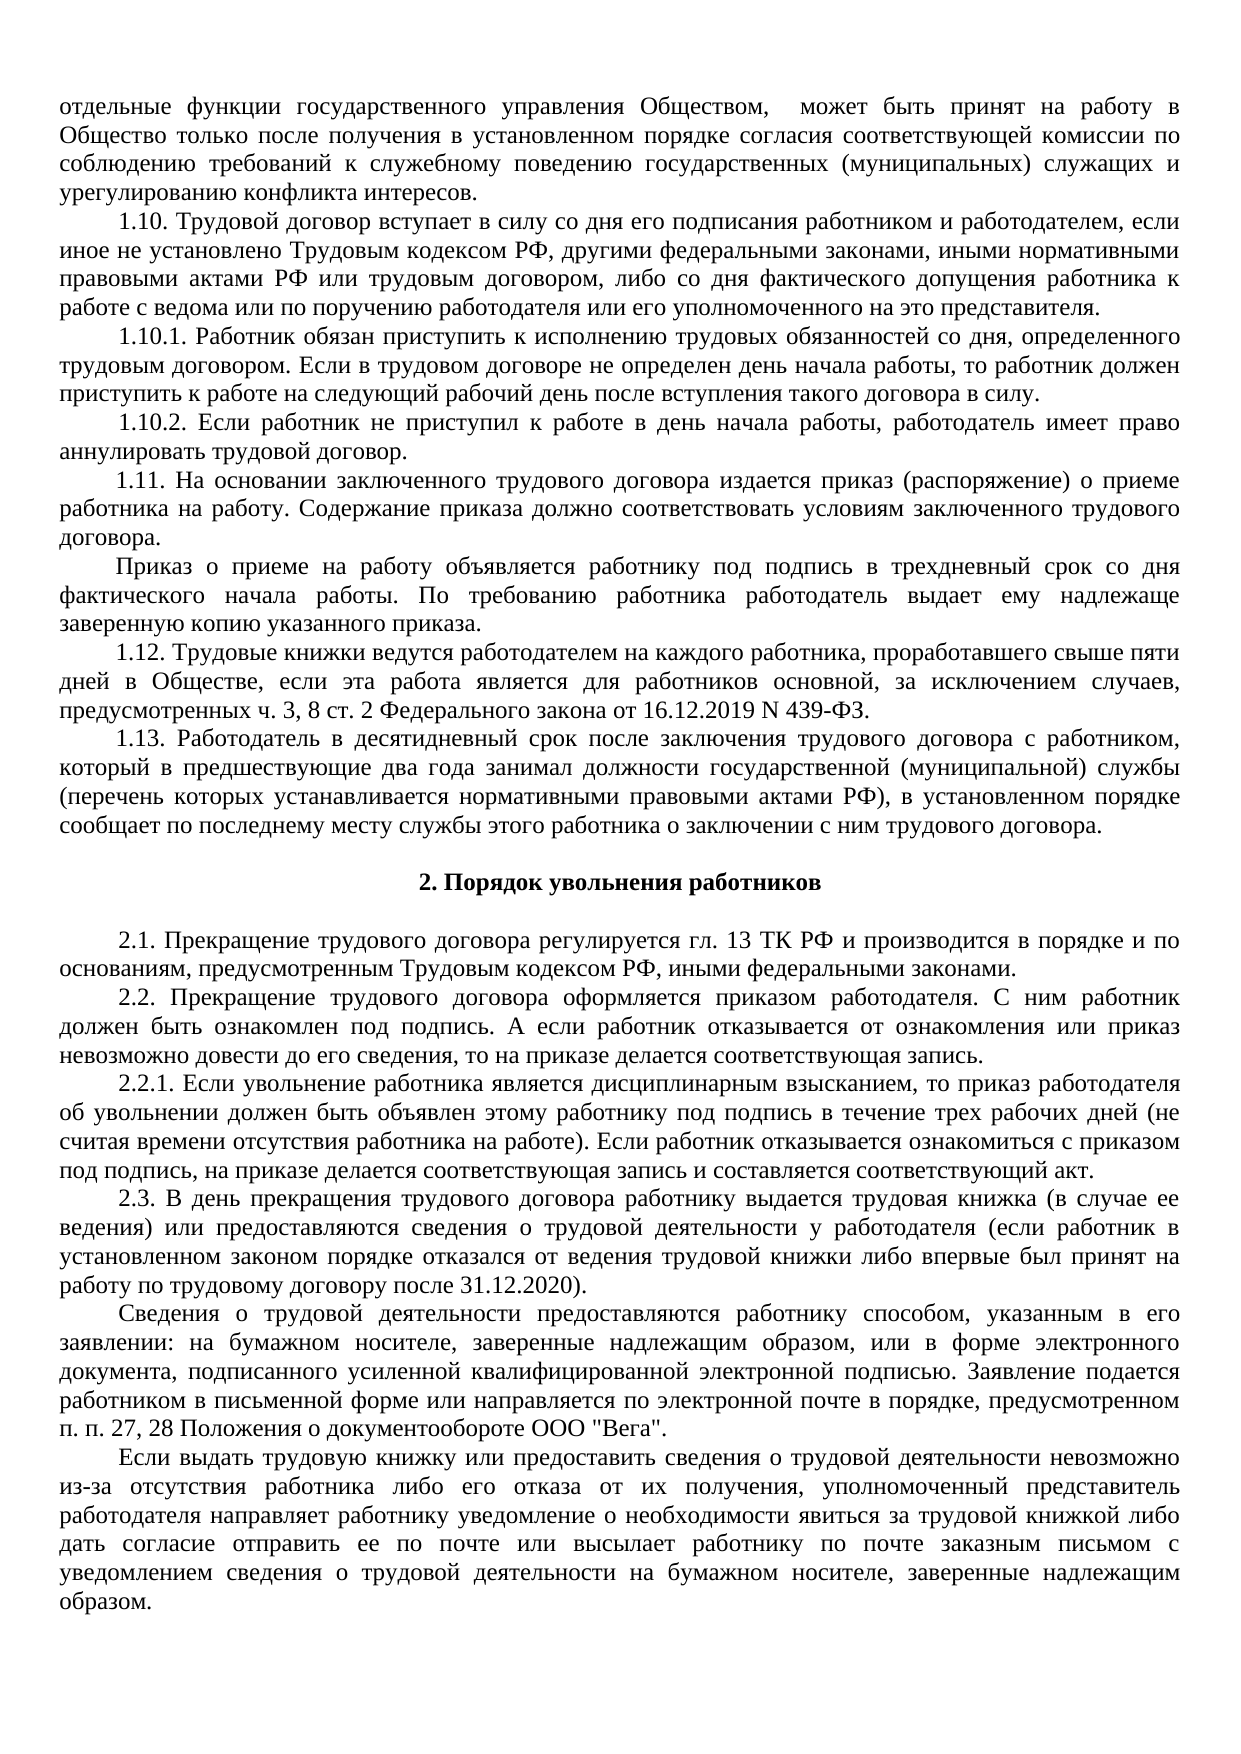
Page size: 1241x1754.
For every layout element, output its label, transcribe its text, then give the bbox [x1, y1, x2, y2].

text Если выдать трудовую книжку или предоставить сведения о трудовой деятельности невозможно из-за отсутствия работника либо его отказа от их получения, уполномоченный представитель работодателя направляет работнику уведомление о необходимости явиться за трудовой книжкой либо дать согласие отправить ее по почте или высылает работнику по почте заказным письмом с уведомлением сведения о трудовой деятельности на бумажном носителе, заверенные надлежащим образом. [59, 1442, 1181, 1615]
text Сведения о трудовой деятельности предоставляются работнику способом, указанным в его заявлении: на бумажном носителе, заверенные надлежащим образом, или в форме электронного документа, подписанного усиленной квалифицированной электронной подписью. Заявление подается работником в письменной форме или направляется по электронной почте в порядке, предусмотренном п. п. 27, 28 Положения о документообороте ООО "Вега". [59, 1298, 1181, 1442]
text 2.2. Прекращение трудового договора оформляется приказом работодателя. С ним работник должен быть ознакомлен под подпись. А если работник отказывается от ознакомления или приказ невозможно довести до его сведения, то на приказе делается соответствующая запись. [59, 982, 1181, 1068]
text 2. Порядок увольнения работников [59, 867, 1181, 896]
text 1.11. На основании заключенного трудового договора издается приказ (распоряжение) о приеме работника на работу. Содержание приказа должно соответствовать условиям заключенного трудового договора. [59, 465, 1181, 551]
text 1.13. Работодатель в десятидневный срок после заключения трудового договора с работником, который в предшествующие два года занимал должности государственной (муниципальной) службы (перечень которых устанавливается нормативными правовыми актами РФ), в установленном порядке сообщает по последнему месту службы этого работника о заключении с ним трудового договора. [59, 723, 1181, 838]
text 1.12. Трудовые книжки ведутся работодателем на каждого работника, проработавшего свыше пяти дней в Обществе, если эта работа является для работников основной, за исключением случаев, предусмотренных ч. 3, 8 ст. 2 Федерального закона от 16.12.2019 N 439-ФЗ. [59, 637, 1181, 723]
text 1.10. Трудовой договор вступает в силу со дня его подписания работником и работодателем, если иное не установлено Трудовым кодексом РФ, другими федеральными законами, иными нормативными правовыми актами РФ или трудовым договором, либо со дня фактического допущения работника к работе с ведома или по поручению работодателя или его уполномоченного на это представителя. [59, 206, 1181, 321]
text 1.10.1. Работник обязан приступить к исполнению трудовых обязанностей со дня, определенного трудовым договором. Если в трудовом договоре не определен день начала работы, то работник должен приступить к работе на следующий рабочий день после вступления такого договора в силу. [59, 321, 1181, 407]
text 2.1. Прекращение трудового договора регулируется гл. 13 ТК РФ и производится в порядке и по основаниям, предусмотренным Трудовым кодексом РФ, иными федеральными законами. [59, 925, 1181, 982]
text 2.2.1. Если увольнение работника является дисциплинарным взысканием, то приказ работодателя об увольнении должен быть объявлен этому работнику под подпись в течение трех рабочих дней (не считая времени отсутствия работника на работе). Если работник отказывается ознакомиться с приказом под подпись, на приказе делается соответствующая запись и составляется соответствующий акт. [59, 1068, 1181, 1183]
text 1.10.2. Если работник не приступил к работе в день начала работы, работодатель имеет право аннулировать трудовой договор. [59, 407, 1181, 465]
text 2.3. В день прекращения трудового договора работнику выдается трудовая книжка (в случае ее ведения) или предоставляются сведения о трудовой деятельности у работодателя (если работник в установленном законом порядке отказался от ведения трудовой книжки либо впервые был принят на работу по трудовому договору после 31.12.2020). [59, 1183, 1181, 1298]
text Приказ о приеме на работу объявляется работнику под подпись в трехдневный срок со дня фактического начала работы. По требованию работника работодатель выдает ему надлежаще заверенную копию указанного приказа. [59, 551, 1181, 637]
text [59, 91, 1181, 206]
